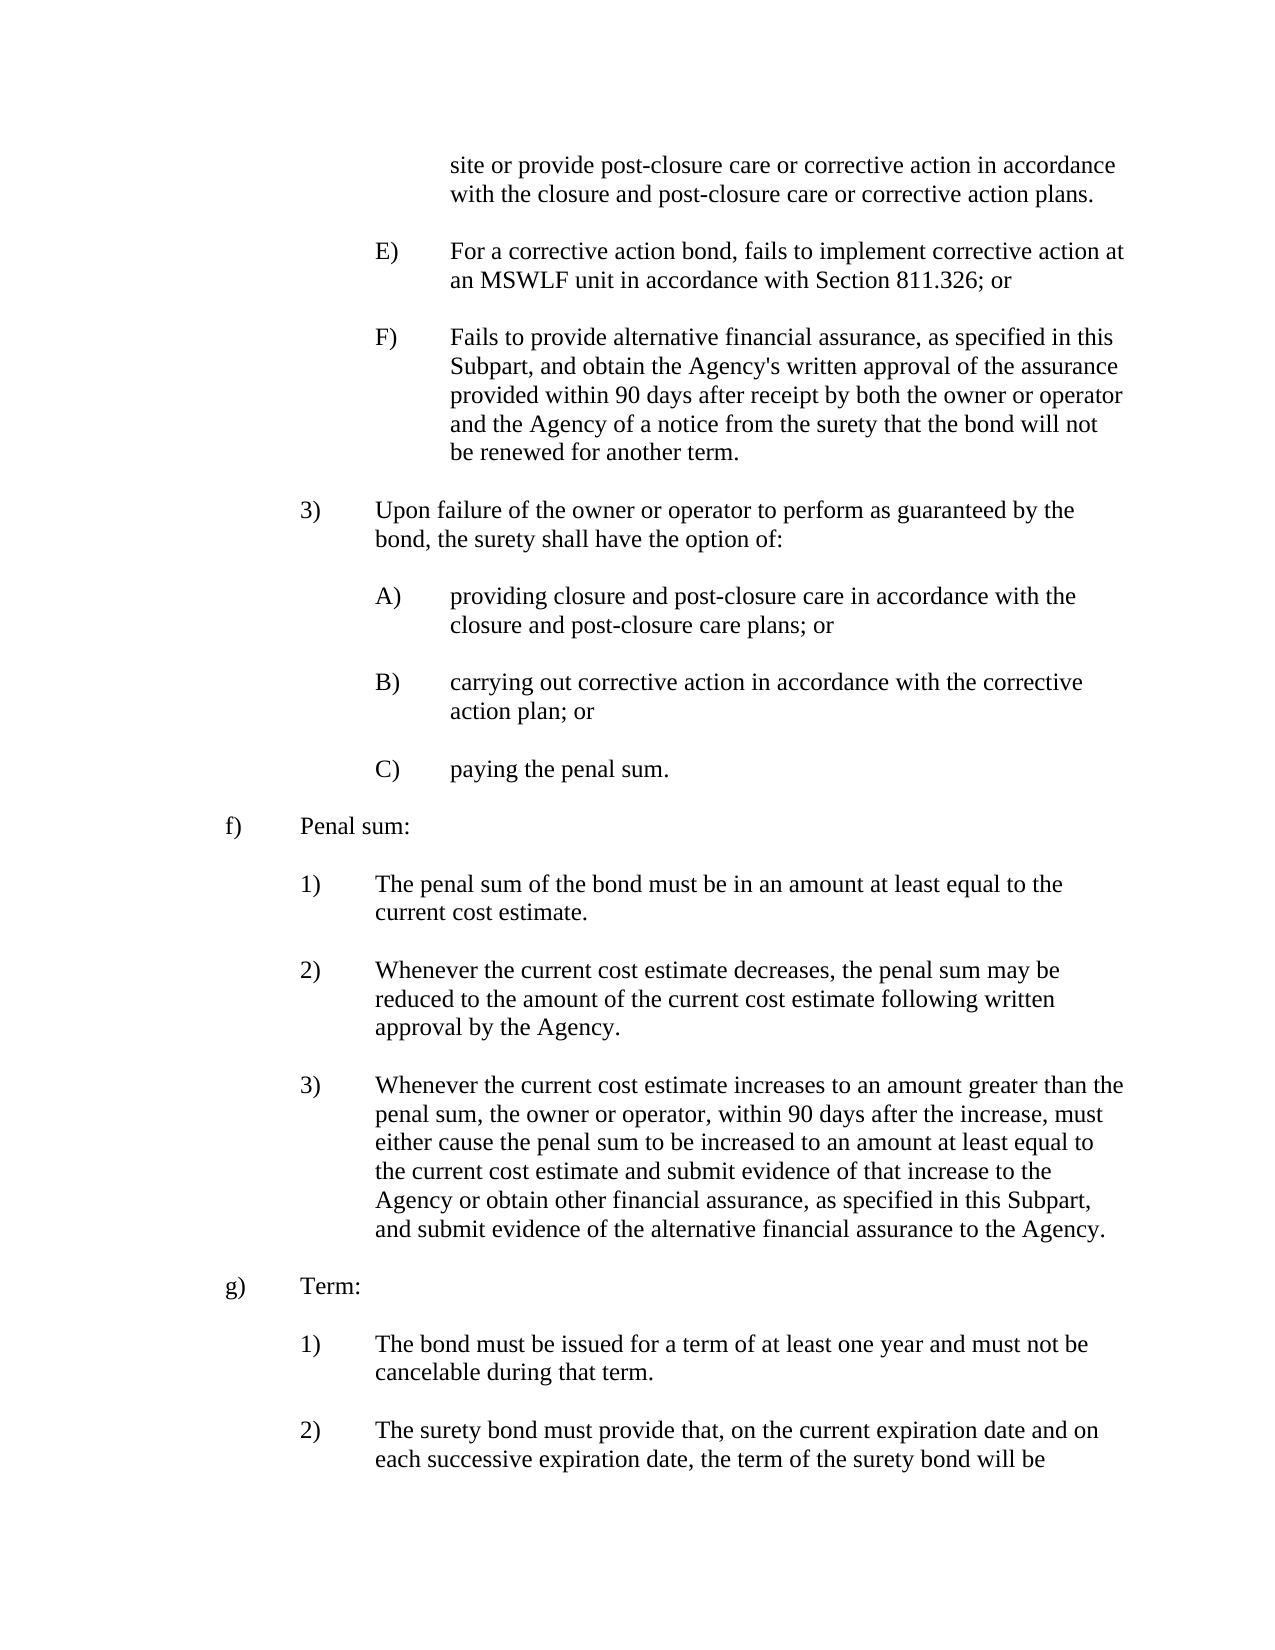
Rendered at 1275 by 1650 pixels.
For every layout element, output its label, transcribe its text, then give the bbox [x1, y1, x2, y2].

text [300, 1415, 1125, 1472]
text 2) Whenever the current cost estimate decreases, the penal sum may be reduced to the amount of the current cost estimate following written approval by the Agency. [300, 955, 1125, 1041]
text 3) Whenever the current cost estimate increases to an amount greater than the penal sum, the owner or operator, within 90 days after the increase, must either cause the penal sum to be increased to an amount at least equal to the current cost estimate and submit evidence of that increase to the Agency or obtain other financial assurance, as specified in this Subpart, and submit evidence of the alternative financial assurance to the Agency. [300, 1070, 1125, 1242]
text f) Penal sum: [225, 811, 1125, 840]
text B) carrying out corrective action in accordance with the corrective action plan; or [375, 667, 1125, 725]
text 1) The bond must be issued for a term of at least one year and must not be cancelable during that term. [300, 1329, 1125, 1386]
text E) For a corrective action bond, fails to implement corrective action at an MSWLF unit in accordance with Section 811.326; or [375, 236, 1125, 294]
text C) paying the penal sum. [375, 754, 1125, 782]
text A) providing closure and post-closure care in accordance with the closure and post-closure care plans; or [375, 581, 1125, 639]
text g) Term: [225, 1271, 1125, 1300]
text 1) The penal sum of the bond must be in an amount at least equal to the current cost estimate. [300, 869, 1125, 926]
text F) Fails to provide alternative financial assurance, as specified in this Subpart, and obtain the Agency's written approval of the assurance provided within 90 days after receipt by both the owner or operator and the Agency of a notice from the surety that the bond will not be renewed for another term. [375, 322, 1125, 466]
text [375, 150, 1125, 207]
text 3) Upon failure of the owner or operator to perform as guaranteed by the bond, the surety shall have the option of: [300, 495, 1125, 552]
